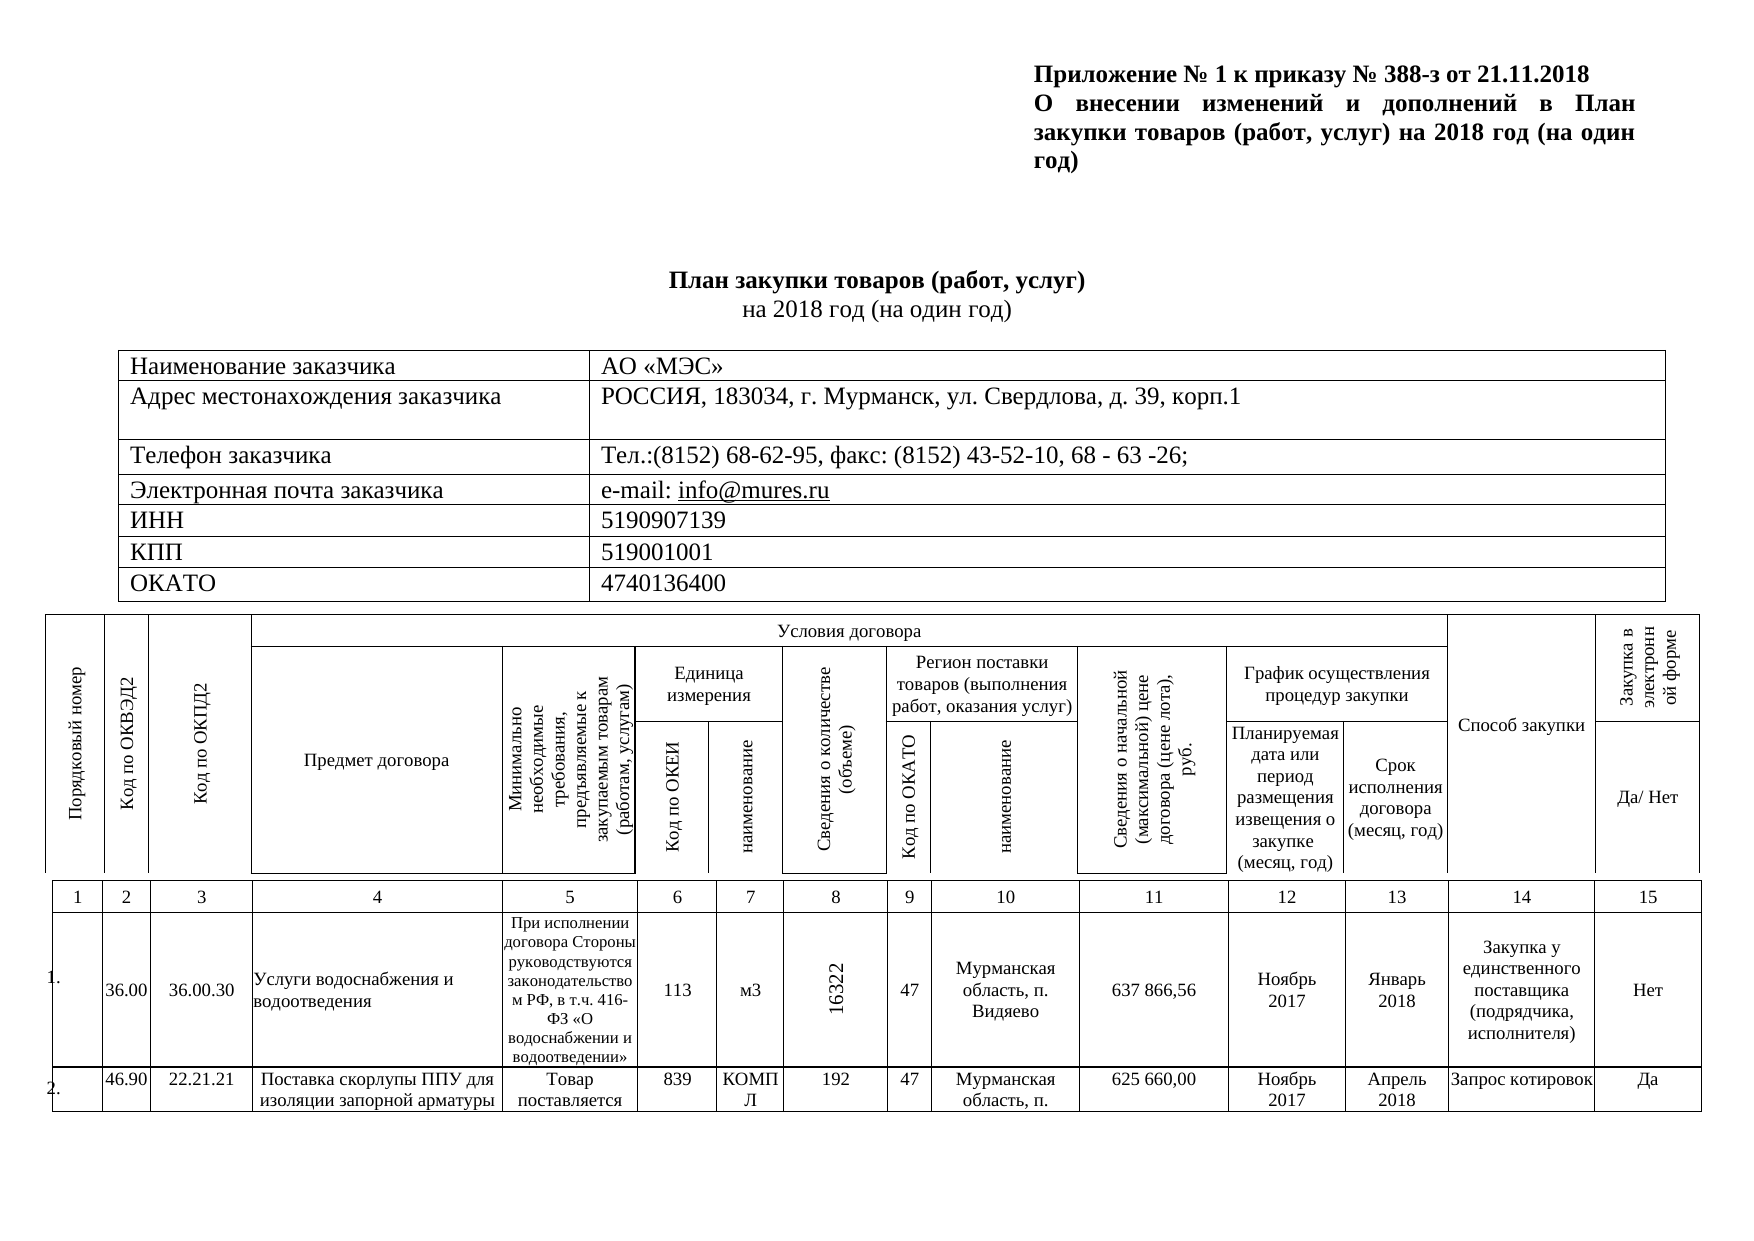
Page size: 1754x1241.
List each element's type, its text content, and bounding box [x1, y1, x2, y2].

table_cell Сведения о начальной (максимальной) цене договора (цене лота), руб. [1078, 647, 1226, 873]
text на 2018 год (на один год) [118, 294, 1636, 323]
table_header АО «МЭС» [590, 351, 1665, 380]
table_cell 519001001 [590, 537, 1665, 567]
table_header 5 [503, 881, 637, 912]
table_cell [53, 1068, 102, 1111]
table_cell Телефон заказчика [119, 440, 589, 474]
table_header 12 [1229, 881, 1345, 912]
table_cell 113 [638, 913, 716, 1066]
table_cell Нет [1595, 913, 1701, 1066]
table_cell ИНН [119, 505, 589, 536]
table_cell e-mail: info@mures.ru [590, 475, 1665, 504]
table_cell Ноябрь 2017 [1229, 1068, 1345, 1111]
table_cell 47 [888, 913, 931, 1066]
text План закупки товаров (работ, услуг) [118, 265, 1636, 294]
table_cell Тел.:(8152) 68-62-95, факс: (8152) 43-52-10, 68 - 63 -26; [590, 440, 1665, 474]
text О внесении изменений и дополнений в План закупки товаров (работ, услуг) на 2018 год (на один год) [1034, 88, 1636, 174]
table_cell 22.21.21 [151, 1068, 252, 1111]
table_cell 47 [888, 1068, 931, 1111]
table_cell Закупка у единственного поставщика (подрядчика, исполнителя) [1449, 913, 1594, 1066]
table_header 2 [103, 881, 150, 912]
table_header 7 [717, 881, 783, 912]
table_cell Срок исполнения договора (месяц, год) [1344, 722, 1447, 873]
table_cell Предмет договора [252, 647, 502, 873]
table_cell 625 660,00 [1080, 1068, 1228, 1111]
table_cell Мурманская область, п. Видяево [932, 1068, 1079, 1111]
table_header 1 [53, 881, 102, 912]
table_header 10 [932, 881, 1079, 912]
table_cell 192 [784, 1068, 887, 1111]
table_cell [253, 1068, 502, 1111]
table_cell Электронная почта заказчика [119, 475, 589, 504]
table_header 6 [638, 881, 716, 912]
table_cell 36.00.30 [151, 913, 252, 1066]
table_header 4 [253, 881, 502, 912]
table_cell [53, 913, 102, 1066]
table_cell наименование [709, 722, 782, 873]
table_header 3 [151, 881, 252, 912]
table_cell Минимально необходимые требования, предъявляемые к закупаемым товарам (работам, услугам) [503, 647, 634, 873]
table_header 8 [784, 881, 887, 912]
table_cell Да/ Нет [1596, 722, 1699, 873]
table_cell Регион поставки товаров (выполнения работ, оказания услуг) [887, 647, 1077, 721]
table_header Закупка в электронной форме [1596, 615, 1699, 721]
table_header 13 [1346, 881, 1448, 912]
table_cell 4740136400 [590, 568, 1665, 601]
table_header Код по ОКВЭД2 [105, 615, 148, 873]
table_header Порядковый номер [46, 615, 104, 873]
table_cell КПП [119, 537, 589, 567]
table_header Код по ОКПД2 [149, 615, 251, 873]
table_cell РОССИЯ, 183034, г. Мурманск, ул. Свердлова, д. 39, корп.1 [590, 381, 1665, 439]
text Приложение № 1 к приказу № 388-з от 21.11.2018 [1034, 59, 1636, 88]
table_cell Услуги водоснабжения и водоотведения [253, 913, 502, 1066]
table_cell 46.90 [103, 1068, 150, 1111]
table_cell При исполнении договора Стороны руководствуются законодательством РФ, в т.ч. 416-ФЗ «О водоснабжении и водоотведении» [503, 913, 637, 1066]
table_cell Январь 2018 [1346, 913, 1448, 1066]
table_header Условия договора [252, 615, 1447, 646]
table_cell Ноябрь 2017 [1229, 913, 1345, 1066]
table_cell Апрель 2018 [1346, 1068, 1448, 1111]
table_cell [503, 1068, 637, 1111]
table_cell ОКАТО [119, 568, 589, 601]
table_header 15 [1595, 881, 1701, 912]
table_cell Единица измерения [636, 647, 782, 721]
table_cell 5190907139 [590, 505, 1665, 536]
table_cell Код по ОКЕИ [636, 722, 708, 873]
table_cell Адрес местонахождения заказчика [119, 381, 589, 439]
table_cell 16322 [784, 913, 887, 1066]
table_header 14 [1449, 881, 1594, 912]
table_cell Сведения о количестве (объеме) [783, 647, 886, 873]
table_cell 839 [638, 1068, 716, 1111]
table_cell График осуществления процедур закупки [1227, 647, 1447, 721]
table_cell м3 [717, 913, 783, 1066]
table_cell наименование [931, 722, 1077, 873]
table_cell 637 866,56 [1080, 913, 1228, 1066]
table_cell Запрос котировок [1449, 1068, 1594, 1111]
table_cell КОМПЛ [717, 1068, 783, 1111]
table_header Наименование заказчика [119, 351, 589, 380]
table_cell Да [1595, 1068, 1701, 1111]
table_header Способ закупки [1448, 615, 1595, 873]
table_cell Код по ОКАТО [887, 722, 930, 873]
table_cell Мурманская область, п. Видяево [932, 913, 1079, 1066]
table_header 9 [888, 881, 931, 912]
table_cell 36.00 [103, 913, 150, 1066]
table_header 11 [1080, 881, 1228, 912]
table_cell Планируемая дата или период размещения извещения о закупке (месяц, год) [1227, 722, 1343, 873]
